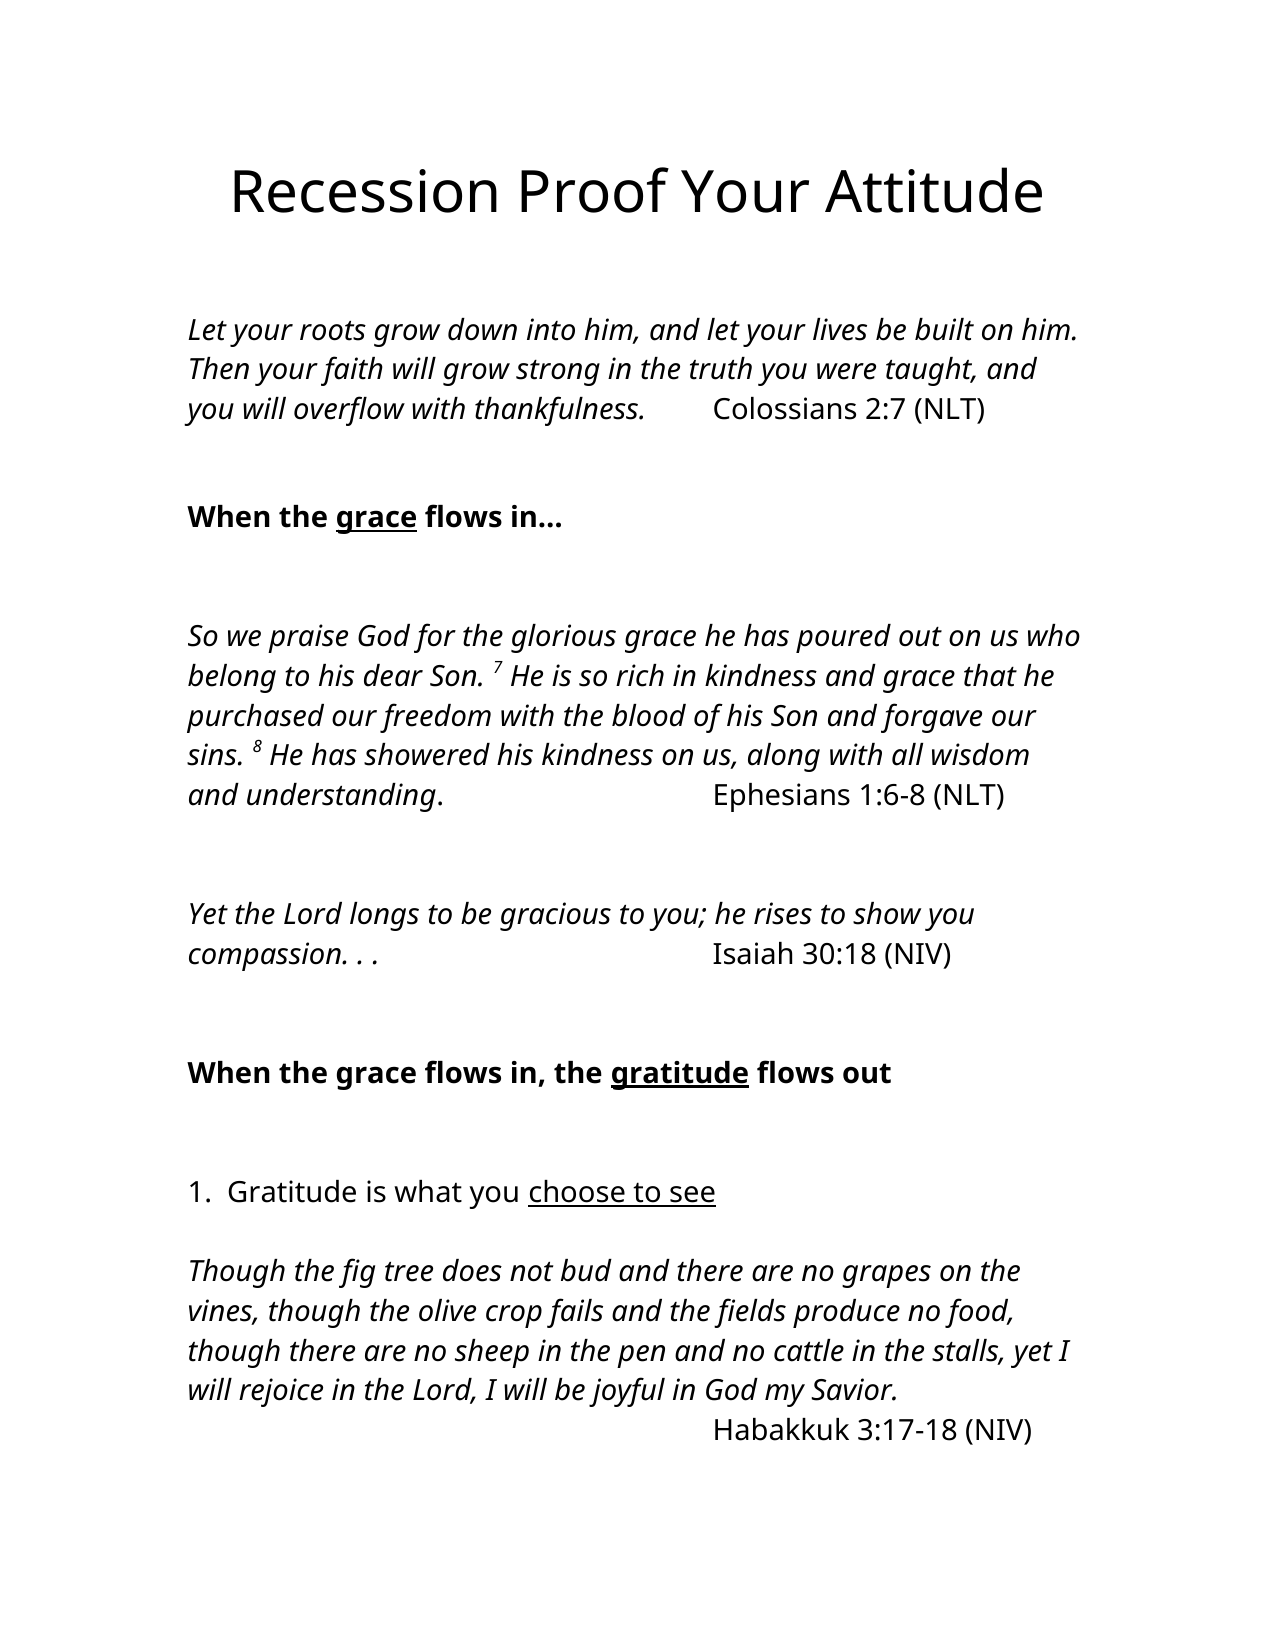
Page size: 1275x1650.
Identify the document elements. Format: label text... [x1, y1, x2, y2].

text Though the fig tree does not bud and there are no grapes on the vines, though the olive crop fails and the fields produce no food, though there are no sheep in the pen and no cattle in the stalls, yet I will rejoice in the Lord, I will be joyful in God my Savior. [187, 1250, 1087, 1409]
text So we praise God for the glorious grace he has poured out on us who belong to his dear Son. 7 He is so rich in kindness and grace that he purchased our freedom with the blood of his Son and forgave our sins. 8 He has showered his kindness on us, along with all wisdom and understanding. Ephesians 1:6-8 (NLT) [187, 615, 1087, 814]
text When the grace flows in… [187, 496, 1087, 536]
text Recession Proof Your Attitude [187, 150, 1087, 229]
text Let your roots grow down into him, and let your lives be built on him. Then your faith will grow strong in the truth you were taught, and you will overflow with thankfulness. Colossians 2:7 (NLT) [187, 309, 1087, 428]
text Yet the Lord longs to be gracious to you; he rises to show you compassion. . . Isaiah 30:18 (NIV) [187, 893, 1087, 973]
text When the grace flows in, the gratitude flows out [187, 1052, 1087, 1092]
text 1. Gratitude is what you choose to see [187, 1171, 1087, 1211]
text Habakkuk 3:17-18 (NIV) [637, 1409, 1087, 1449]
